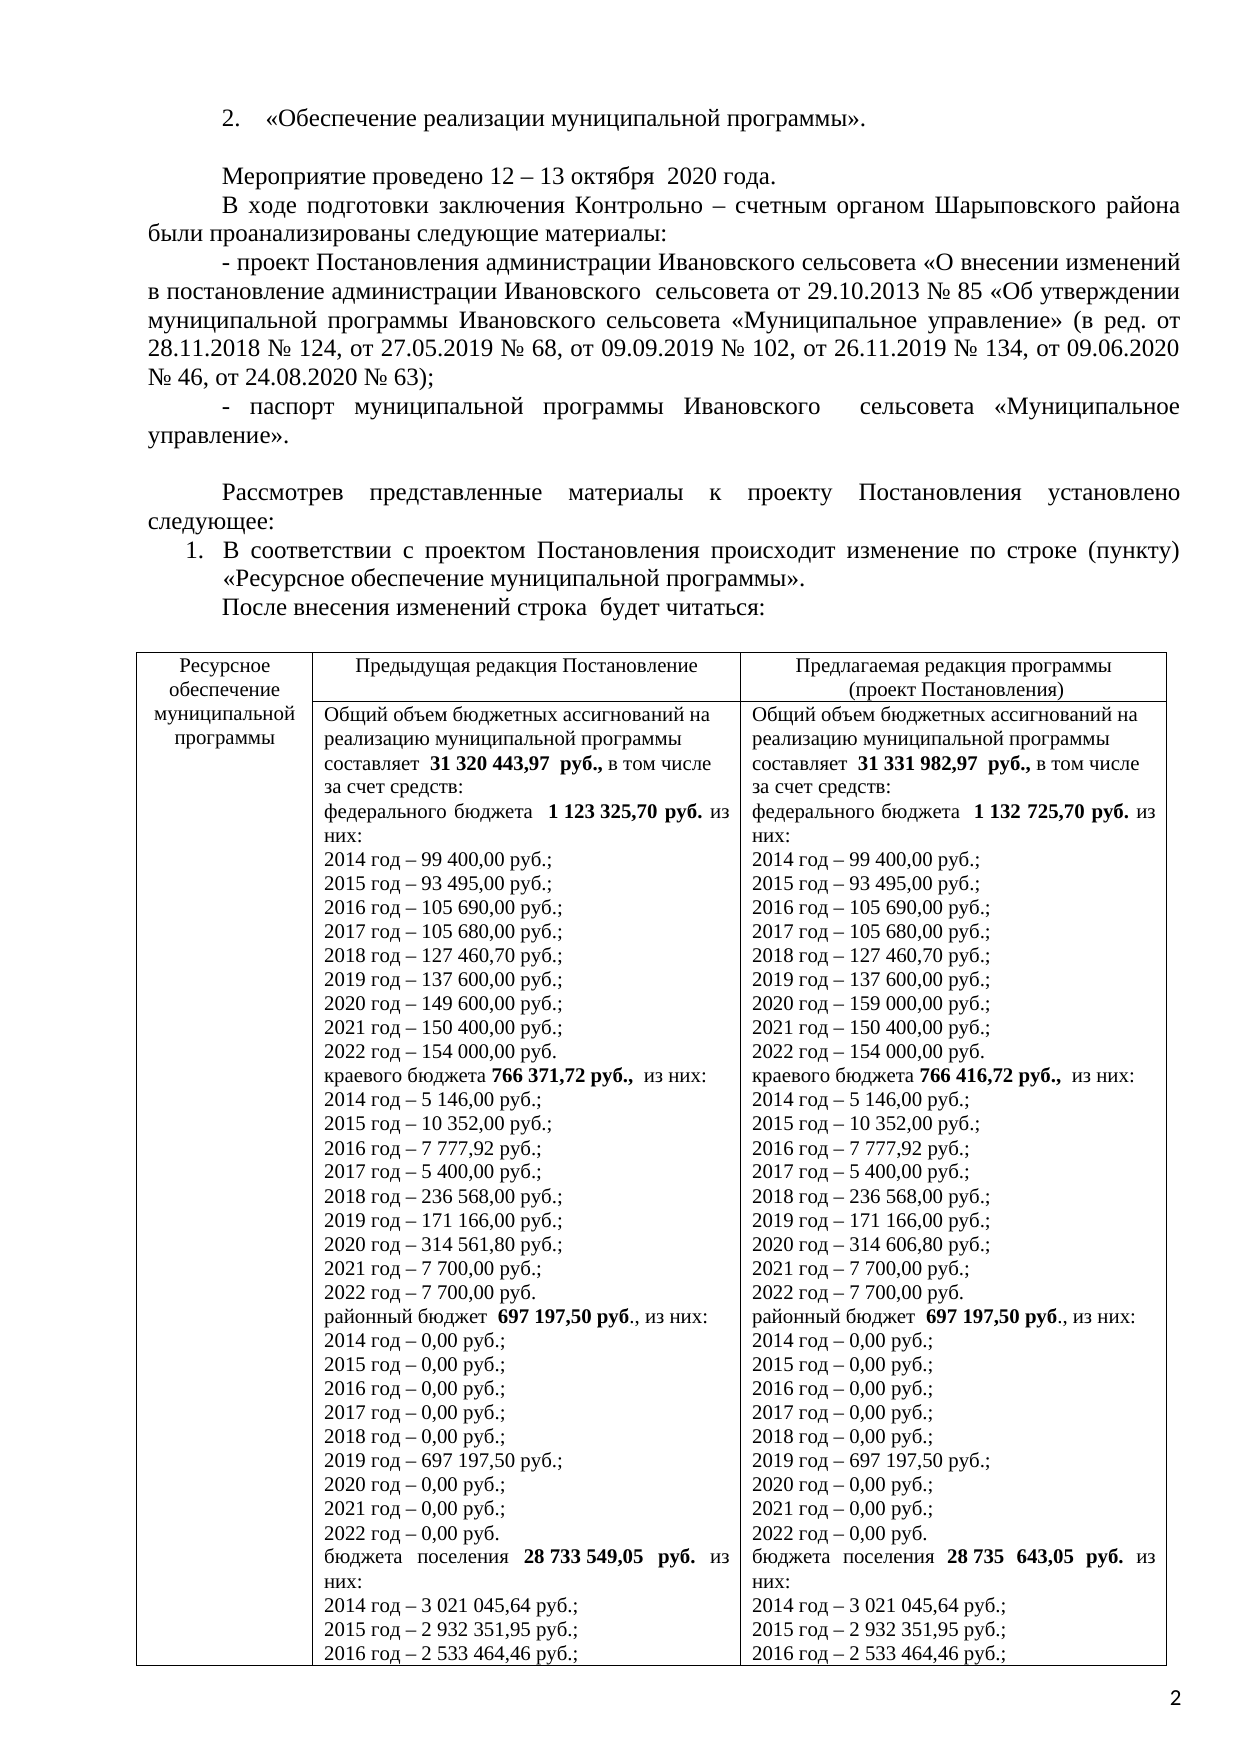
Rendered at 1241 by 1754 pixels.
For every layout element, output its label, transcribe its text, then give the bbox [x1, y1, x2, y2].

text После внесения изменений строка будет читаться: [148, 592, 1181, 621]
table_header Предлагаемая редакция программы (проект Постановления) [741, 653, 1166, 701]
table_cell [741, 702, 1166, 1665]
table_header Ресурсное обеспечение муниципальной программы [137, 653, 312, 1665]
table_header Предыдущая редакция Постановление [313, 653, 740, 701]
text - паспорт муниципальной программы Ивановского сельсовета «Муниципальное управление». [148, 391, 1181, 448]
text Рассмотрев представленные материалы к проекту Постановления установлено следующее: [148, 477, 1181, 535]
text В ходе подготовки заключения Контрольно – счетным органом Шарыповского района были проанализированы следующие материалы: [148, 190, 1181, 247]
text Мероприятие проведено 12 – 13 октября 2020 года. [148, 161, 1181, 190]
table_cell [313, 702, 740, 1665]
list «Обеспечение реализации муниципальной программы». [222, 103, 1181, 132]
text - проект Постановления администрации Ивановского сельсовета «О внесении изменений в постановление администрации Ивановского сельсовета от 29.10.2013 № 85 «Об утверждении муниципальной программы Ивановского сельсовета «Муниципальное управление» (в ред. от 28.11.2018 № 124, от 27.05.2019 № 68, от 09.09.2019 № 102, от 26.11.2019 № 134, от 09.06.2020 № 46, от 24.08.2020 № 63); [148, 247, 1181, 391]
list В соответствии с проектом Постановления происходит изменение по строке (пункту) «Ресурсное обеспечение муниципальной программы». [185, 535, 1181, 592]
